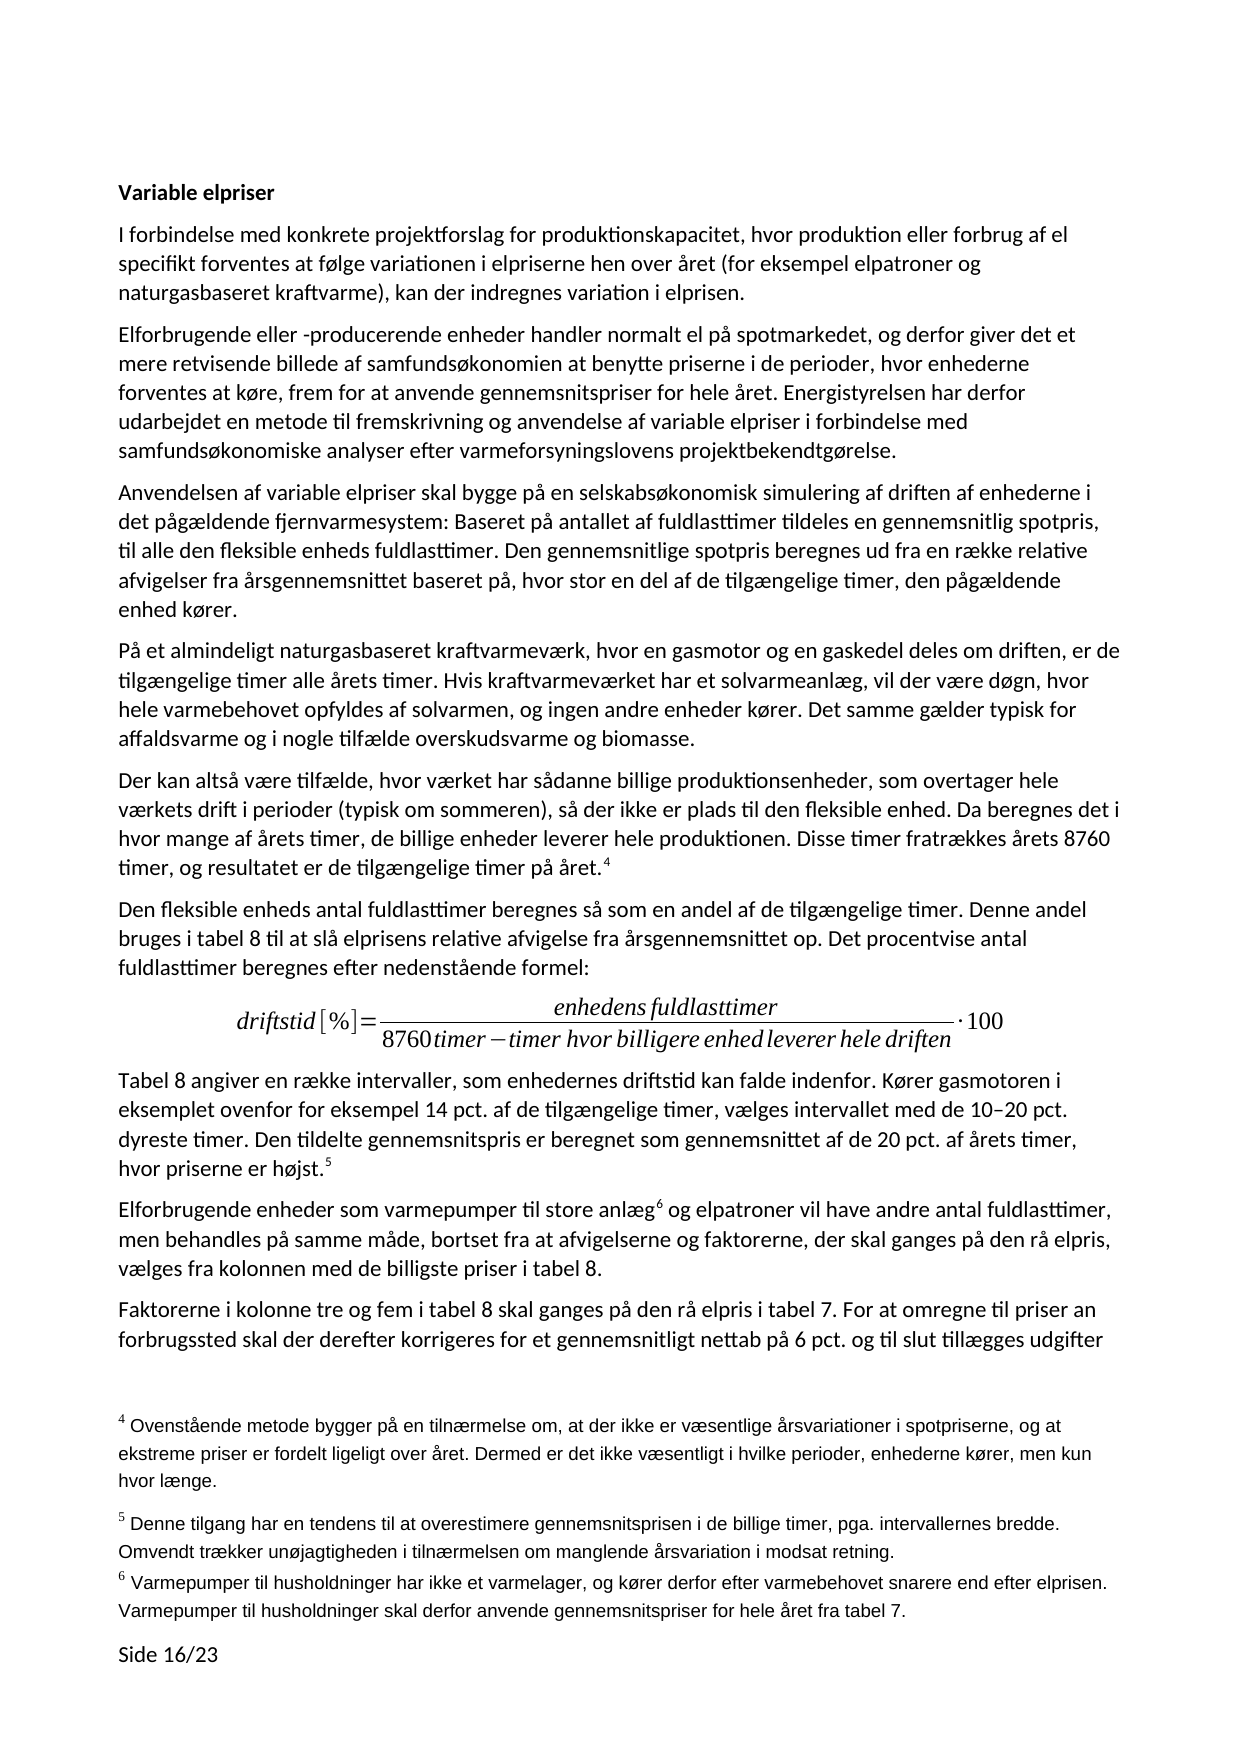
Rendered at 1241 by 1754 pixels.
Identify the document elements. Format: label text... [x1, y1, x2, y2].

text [118, 1294, 1122, 1353]
text På et almindeligt naturgasbaseret kraftvarmeværk, hvor en gasmotor og en gaskedel deles om driften, er de tilgængelige timer alle årets timer. Hvis kraftvarmeværket har et solvarmeanlæg, vil der være døgn, hvor hele varmebehovet opfyldes af solvarmen, og ingen andre enheder kører. Det samme gælder typisk for affaldsvarme og i nogle tilfælde overskudsvarme og biomasse. [118, 636, 1122, 752]
text Der kan altså være tilfælde, hvor værket har sådanne billige produktionsenheder, som overtager hele værkets drift i perioder (typisk om sommeren), så der ikke er plads til den fleksible enhed. Da beregnes det i hvor mange af årets timer, de billige enheder leverer hele produktionen. Disse timer fratrækkes årets 8760 timer, og resultatet er de tilgængelige timer på året. [118, 765, 1122, 881]
text Den fleksible enheds antal fuldlasttimer beregnes så som en andel af de tilgængelige timer. Denne andel bruges i tabel 8 til at slå elprisens relative afvigelse fra årsgennemsnittet op. Det procentvise antal fuldlasttimer beregnes efter nedenstående formel: [118, 894, 1122, 981]
text Anvendelsen af variable elpriser skal bygge på en selskabsøkonomisk simulering af driften af enhederne i det pågældende fjernvarmesystem: Baseret på antallet af fuldlasttimer tildeles en gennemsnitlig spotpris, til alle den fleksible enheds fuldlasttimer. Den gennemsnitlige spotpris beregnes ud fra en række relative afvigelser fra årsgennemsnittet baseret på, hvor stor en del af de tilgængelige timer, den pågældende enhed kører. [118, 477, 1122, 623]
text Tabel 8 angiver en række intervaller, som enhedernes driftstid kan falde indenfor. Kører gasmotoren i eksemplet ovenfor for eksempel 14 pct. af de tilgængelige timer, vælges intervallet med de 10–20 pct. dyreste timer. Den tildelte gennemsnitspris er beregnet som gennemsnittet af de 20 pct. af årets timer, hvor priserne er højst. [118, 1065, 1122, 1182]
text Variable elpriser [118, 177, 1122, 206]
text Elforbrugende eller -producerende enheder handler normalt el på spotmarkedet, og derfor giver det et mere retvisende billede af samfundsøkonomien at benytte priserne i de perioder, hvor enhederne forventes at køre, frem for at anvende gennemsnitspriser for hele året. Energistyrelsen har derfor udarbejdet en metode til fremskrivning og anvendelse af variable elpriser i forbindelse med samfundsøkonomiske analyser efter varmeforsyningslovens projektbekendtgørelse. [118, 319, 1122, 465]
text Elforbrugende enheder som varmepumper til store anlæg og elpatroner vil have andre antal fuldlasttimer, men behandles på samme måde, bortset fra at afvigelserne og faktorerne, der skal ganges på den rå elpris, vælges fra kolonnen med de billigste priser i tabel 8. [118, 1194, 1122, 1282]
text I forbindelse med konkrete projektforslag for produktionskapacitet, hvor produktion eller forbrug af el specifikt forventes at følge variationen i elpriserne hen over året (for eksempel elpatroner og naturgasbaseret kraftvarme), kan der indregnes variation i elprisen. [118, 219, 1122, 306]
